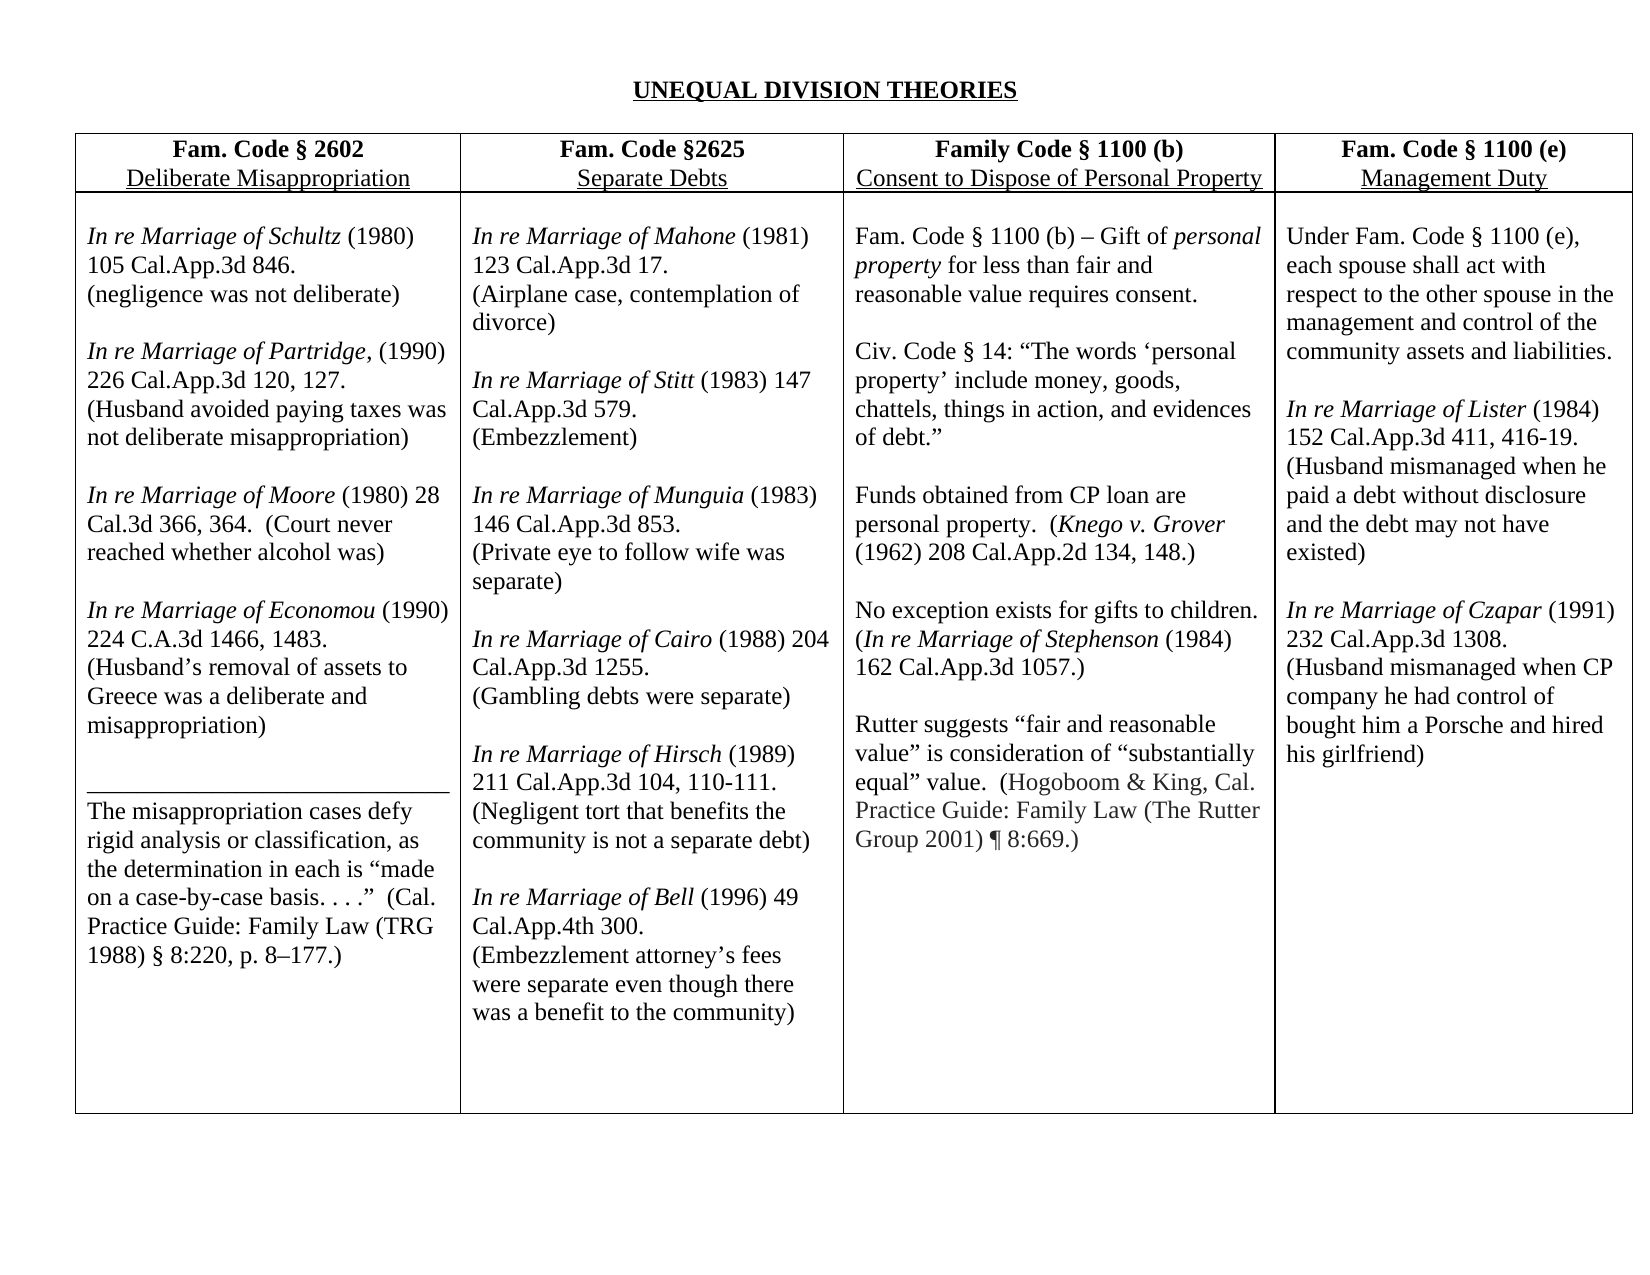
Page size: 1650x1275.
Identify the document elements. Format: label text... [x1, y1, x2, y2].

table_cell Fam. Code § 1100 (b) – Gift of personal property for less than fair and reasonable value requires consent. Civ. Code § 14: “The words ‘personal property’ include money, goods, chattels, things in action, and evidences of debt.” Funds obtained from CP loan are personal property. (Knego v. Grover (1962) 208 Cal.App.2d 134, 148.) No exception exists for gifts to children. (In re Marriage of Stephenson (1984) 162 Cal.App.3d 1057.) Rutter suggests “fair and reasonable value” is consideration of “substantially equal” value. (Hogoboom & King, Cal. Practice Guide: Family Law (The Rutter Group 2001) ¶ 8:669.) [844, 193, 1274, 1112]
table_header Family Code § 1100 (b) Consent to Dispose of Personal Property [844, 134, 1274, 191]
text UNEQUAL DIVISION THEORIES [75, 75, 1575, 104]
table_cell In re Marriage of Schultz (1980) 105 Cal.App.3d 846. (negligence was not deliberate) In re Marriage of Partridge, (1990) 226 Cal.App.3d 120, 127. (Husband avoided paying taxes was not deliberate misappropriation) In re Marriage of Moore (1980) 28 Cal.3d 366, 364. (Court never reached whether alcohol was) In re Marriage of Economou (1990) 224 C.A.3d 1466, 1483. (Husband’s removal of assets to Greece was a deliberate and misappropriation) _____________________________ The misappropriation cases defy rigid analysis or classification, as the determination in each is “made on a case-by-case basis. . . .” (Cal. Practice Guide: Family Law (TRG 1988) § 8:220, p. 8–177.) [76, 193, 460, 1112]
table_header Fam. Code § 2602 Deliberate Misappropriation [76, 134, 460, 191]
table_cell In re Marriage of Mahone (1981) 123 Cal.App.3d 17. (Airplane case, contemplation of divorce) In re Marriage of Stitt (1983) 147 Cal.App.3d 579. (Embezzlement) In re Marriage of Munguia (1983) 146 Cal.App.3d 853. (Private eye to follow wife was separate) In re Marriage of Cairo (1988) 204 Cal.App.3d 1255. (Gambling debts were separate) In re Marriage of Hirsch (1989) 211 Cal.App.3d 104, 110-111. (Negligent tort that benefits the community is not a separate debt) In re Marriage of Bell (1996) 49 Cal.App.4th 300. (Embezzlement attorney’s fees were separate even though there was a benefit to the community) [461, 193, 843, 1112]
table_header Fam. Code § 1100 (e) Management Duty [1276, 134, 1632, 191]
table_cell Under Fam. Code § 1100 (e), each spouse shall act with respect to the other spouse in the management and control of the community assets and liabilities. In re Marriage of Lister (1984) 152 Cal.App.3d 411, 416-19. (Husband mismanaged when he paid a debt without disclosure and the debt may not have existed) In re Marriage of Czapar (1991) 232 Cal.App.3d 1308. (Husband mismanaged when CP company he had control of bought him a Porsche and hired his girlfriend) [1276, 193, 1632, 1112]
table_header Fam. Code §2625 Separate Debts [461, 134, 843, 191]
